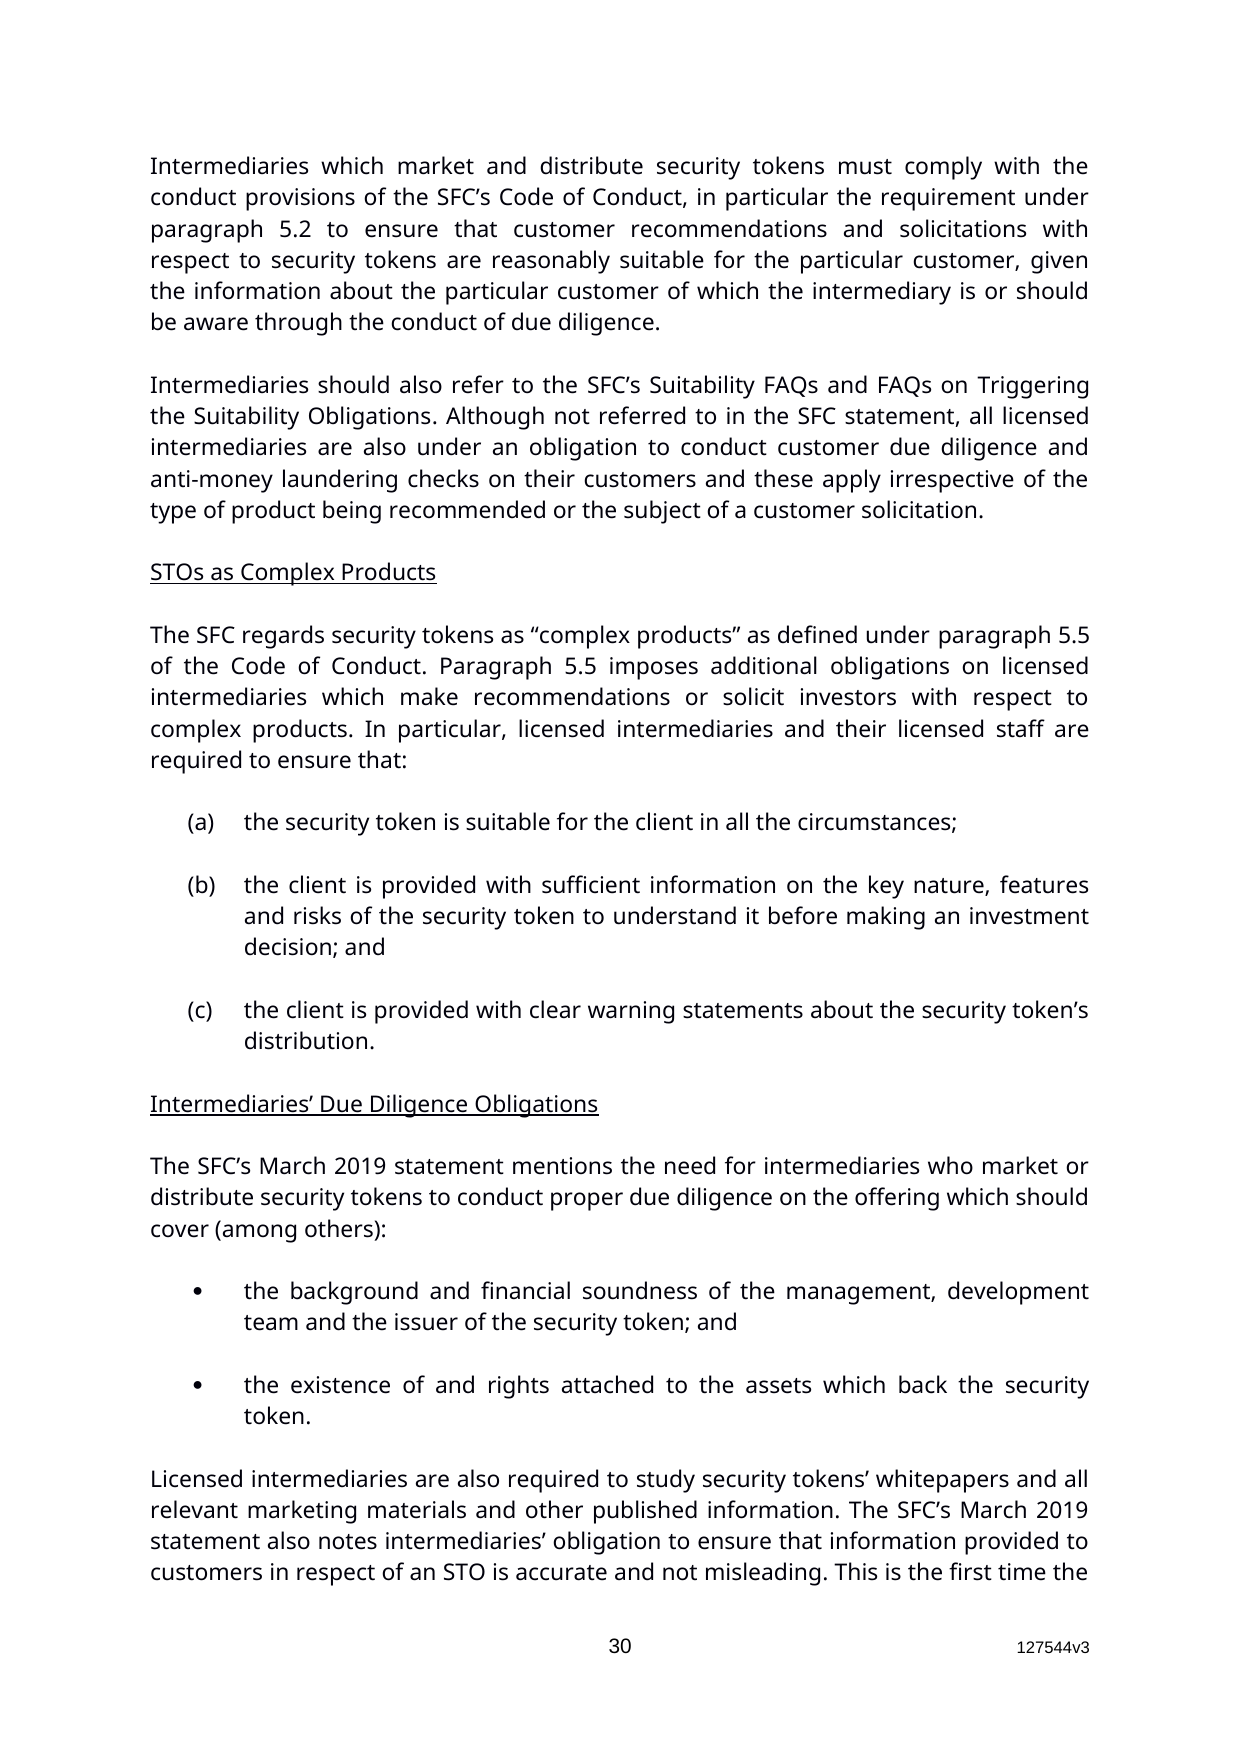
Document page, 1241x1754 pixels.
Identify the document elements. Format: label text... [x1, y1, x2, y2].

text The SFC’s March 2019 statement mentions the need for intermediaries who market or distribute security tokens to conduct proper due diligence on the offering which should cover (among others): [150, 1150, 1090, 1244]
list the existence of and rights attached to the assets which back the security token. [193, 1369, 1090, 1431]
text Intermediaries should also refer to the SFC’s Suitability FAQs and FAQs on Triggering the Suitability Obligations. Although not referred to in the SFC statement, all licensed intermediaries are also under an obligation to conduct customer due diligence and anti-money laundering checks on their customers and these apply irrespective of the type of product being recommended or the subject of a customer solicitation. [150, 369, 1090, 525]
list the client is provided with clear warning statements about the security token’s distribution. [187, 994, 1090, 1056]
list the security token is suitable for the client in all the circumstances; [187, 806, 1090, 837]
list the background and financial soundness of the management, development team and the issuer of the security token; and [193, 1275, 1090, 1337]
list the client is provided with sufficient information on the key nature, features and risks of the security token to understand it before making an investment decision; and [187, 869, 1090, 962]
text STOs as Complex Products [150, 556, 1090, 587]
text The SFC regards security tokens as “complex products” as defined under paragraph 5.5 of the Code of Conduct. Paragraph 5.5 imposes additional obligations on licensed intermediaries which make recommendations or solicit investors with respect to complex products. In particular, licensed intermediaries and their licensed staff are required to ensure that: [150, 619, 1090, 775]
text Intermediaries which market and distribute security tokens must comply with the conduct provisions of the SFC’s Code of Conduct, in particular the requirement under paragraph 5.2 to ensure that customer recommendations and solicitations with respect to security tokens are reasonably suitable for the particular customer, given the information about the particular customer of which the intermediary is or should be aware through the conduct of due diligence. [150, 150, 1090, 337]
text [150, 1462, 1090, 1587]
text Intermediaries’ Due Diligence Obligations [150, 1087, 1090, 1119]
